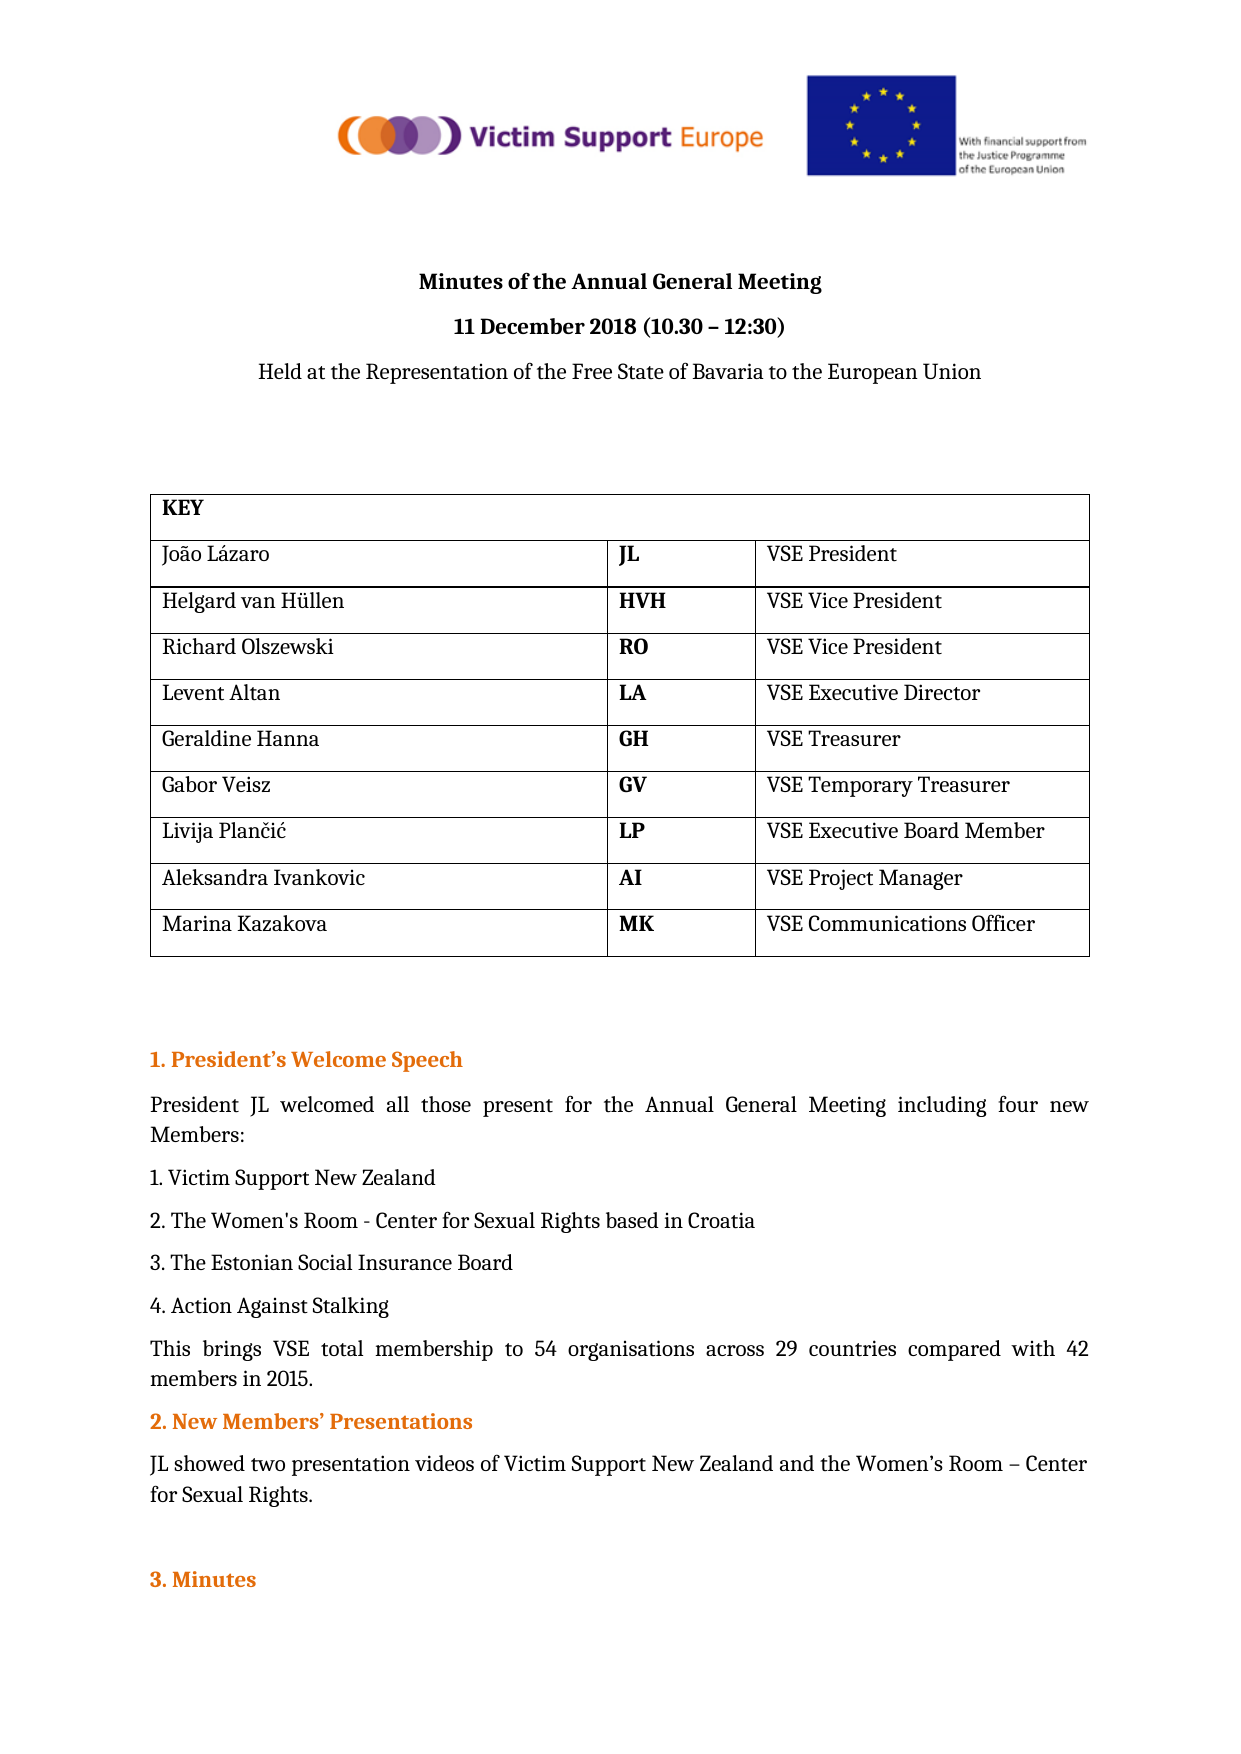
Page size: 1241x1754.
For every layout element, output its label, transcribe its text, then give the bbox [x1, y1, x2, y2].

table_cell Livija Plančić [151, 818, 607, 863]
table_cell HVH [608, 588, 755, 632]
table_cell João Lázaro [151, 541, 607, 586]
text 3. The Estonian Social Insurance Board [150, 1250, 1090, 1277]
table_cell VSE Project Manager [756, 864, 1089, 909]
table_cell GV [608, 772, 755, 817]
table_cell JL [608, 541, 755, 586]
text 2. New Members’ Presentations [150, 1408, 1090, 1435]
table_cell LA [608, 680, 755, 725]
table_cell VSE Executive Director [756, 680, 1089, 725]
picture [296, 73, 1091, 179]
text This brings VSE total membership to 54 organisations across 29 countries compared with 42 members in 2015. [150, 1336, 1090, 1392]
table_cell VSE Treasurer [756, 726, 1089, 771]
text 11 December 2018 (10.30 – 12:30) [150, 314, 1090, 340]
table_cell Geraldine Hanna [151, 726, 607, 771]
table_cell VSE Vice President [756, 588, 1089, 632]
text 1. President’s Welcome Speech [150, 1047, 1090, 1073]
text Held at the Representation of the Free State of Bavaria to the European Union [150, 359, 1090, 385]
text President JL welcomed all those present for the Annual General Meeting including four new Members: [150, 1092, 1090, 1148]
text 4. Action Against Stalking [150, 1293, 1090, 1319]
text 3. Minutes [150, 1567, 1090, 1593]
text JL showed two presentation videos of Victim Support New Zealand and the Women’s Room – Center for Sexual Rights. [150, 1451, 1090, 1508]
table_cell Richard Olszewski [151, 634, 607, 679]
table_cell VSE Communications Officer [756, 910, 1089, 956]
table_cell VSE Temporary Treasurer [756, 772, 1089, 817]
table_cell VSE Vice President [756, 634, 1089, 679]
text Minutes of the Annual General Meeting [150, 268, 1090, 295]
table_cell Levent Altan [151, 680, 607, 725]
table_header KEY [151, 495, 1089, 540]
table_cell Aleksandra Ivankovic [151, 864, 607, 909]
table_cell Marina Kazakova [151, 910, 607, 956]
text 2. The Women's Room - Center for Sexual Rights based in Croatia [150, 1207, 1090, 1234]
table_cell LP [608, 818, 755, 863]
table_cell VSE Executive Board Member [756, 818, 1089, 863]
table_cell VSE President [756, 541, 1089, 586]
table_cell GH [608, 726, 755, 771]
table_cell Gabor Veisz [151, 772, 607, 817]
table_cell Helgard van Hüllen [151, 588, 607, 632]
table_cell MK [608, 910, 755, 956]
table_cell AI [608, 864, 755, 909]
text 1. Victim Support New Zealand [150, 1165, 1090, 1191]
table_cell RO [608, 634, 755, 679]
